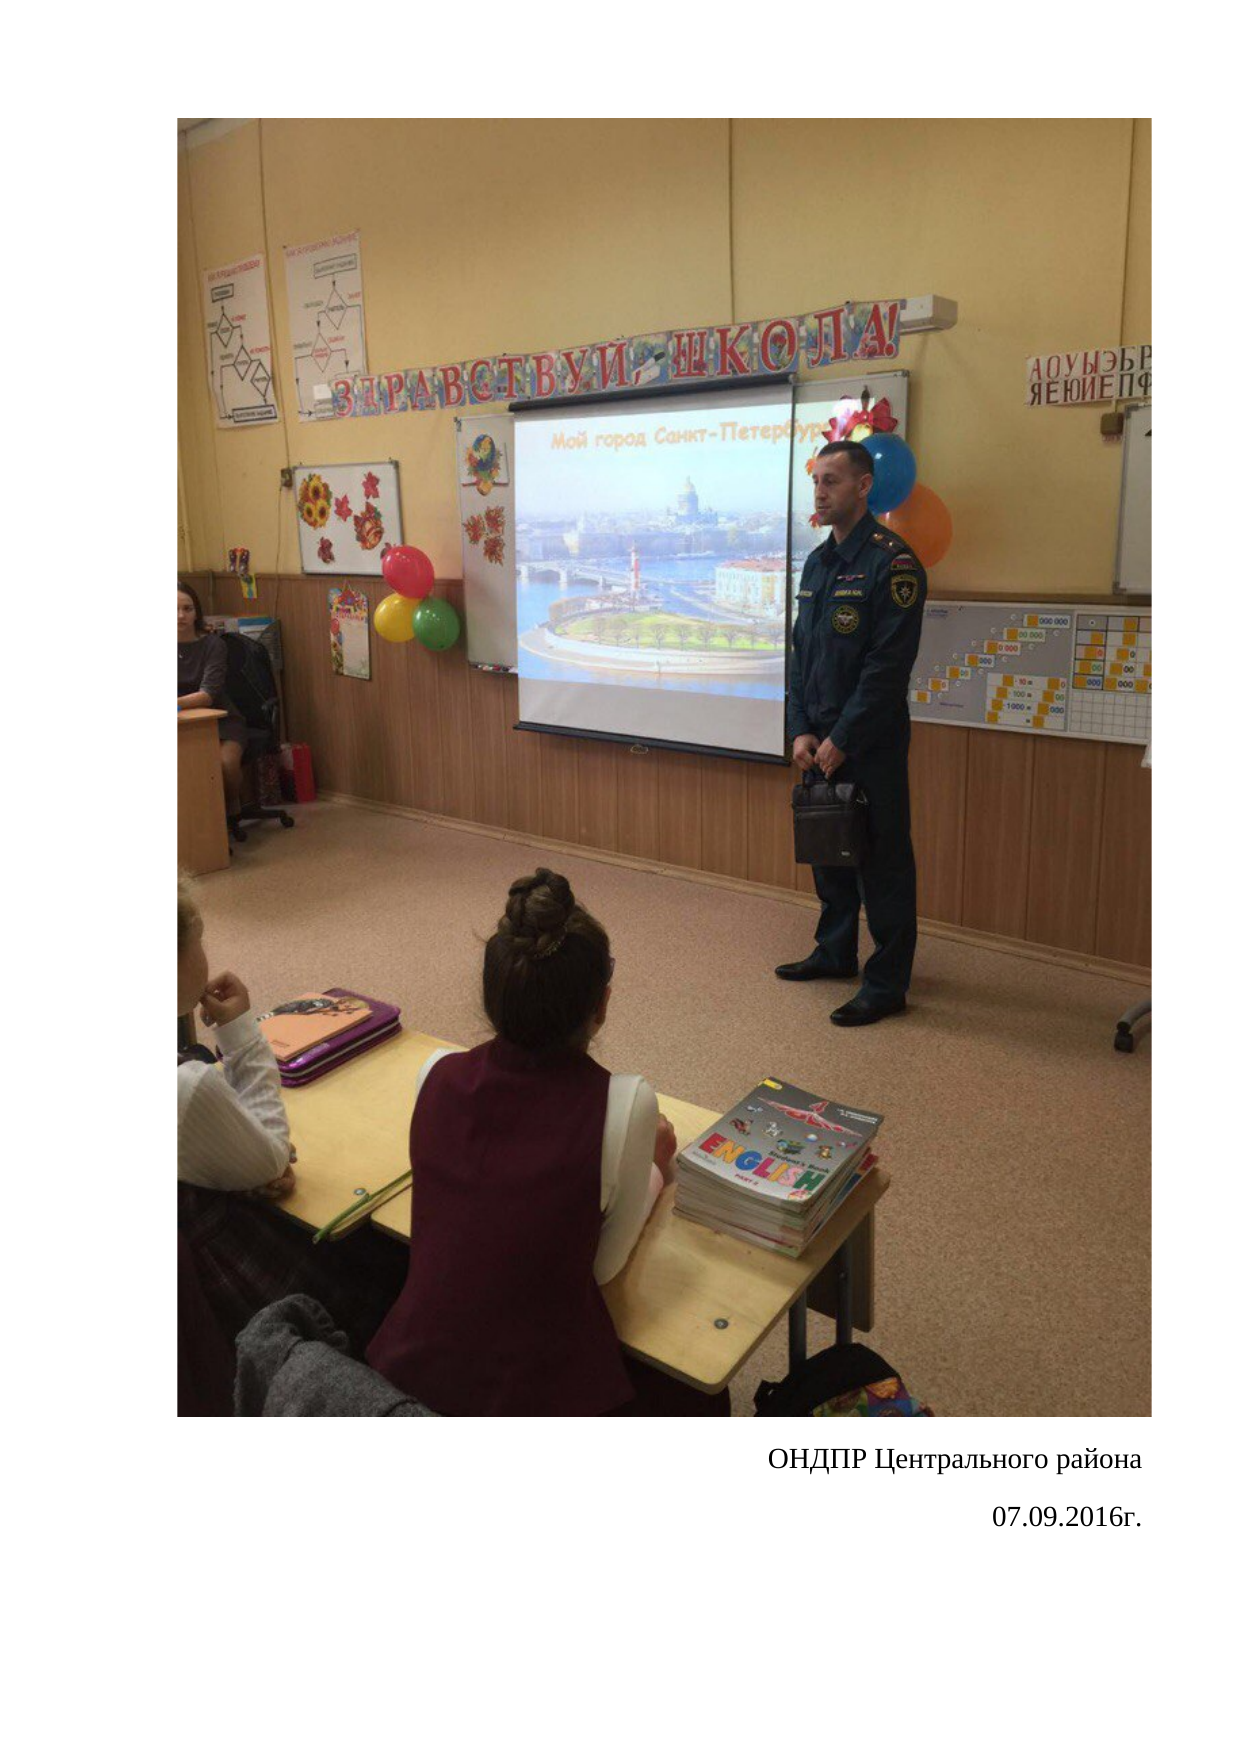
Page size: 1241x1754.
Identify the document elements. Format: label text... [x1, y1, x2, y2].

picture [177, 118, 1152, 1417]
text 07.09.2016г. [187, 1494, 1142, 1532]
text ОНДПР Центрального района [187, 1436, 1142, 1475]
